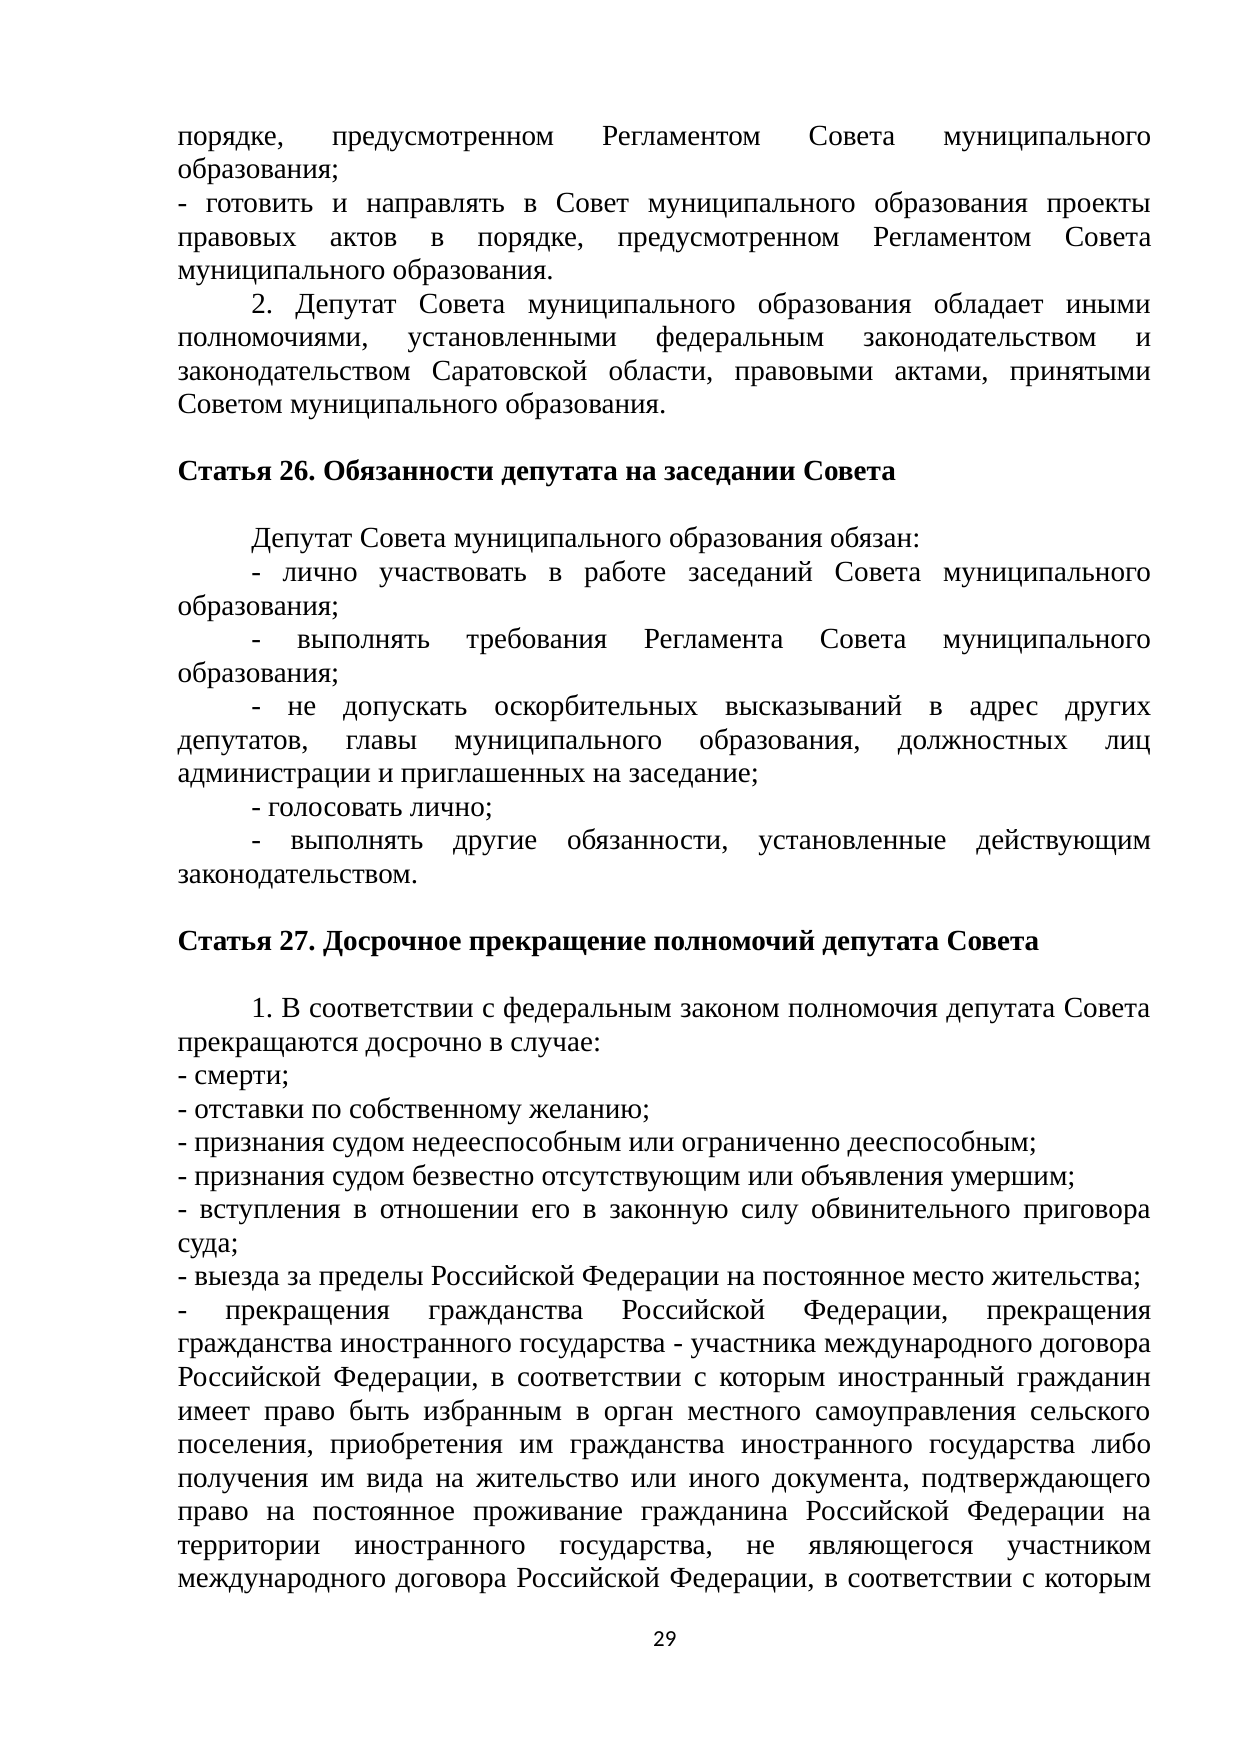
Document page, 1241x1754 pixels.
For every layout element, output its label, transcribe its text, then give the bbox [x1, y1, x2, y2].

text - не допускать оскорбительных высказываний в адрес других депутатов, главы муниципального образования, должностных лиц администрации и приглашенных на заседание; [177, 688, 1152, 789]
text 2. Депутат Совета муниципального образования обладает иными полномочиями, установленными федеральным законодательством и законодательством Саратовской области, правовыми актами, принятыми Советом муниципального образования. [177, 286, 1152, 420]
text - отставки по собственному желанию; [177, 1091, 1152, 1124]
text - готовить и направлять в Совет муниципального образования проекты правовых актов в порядке, предусмотренном Регламентом Совета муниципального образования. [177, 185, 1152, 286]
text - выполнять требования Регламента Совета муниципального образования; [177, 621, 1152, 688]
text 1. В соответствии с федеральным законом полномочия депутата Совета прекращаются досрочно в случае: [177, 990, 1152, 1057]
text Статья 26. Обязанности депутата на заседании Совета [177, 453, 1152, 487]
text - смерти; [177, 1057, 1152, 1091]
text - лично участвовать в работе заседаний Совета муниципального образования; [177, 554, 1152, 621]
text - вступления в отношении его в законную силу обвинительного приговора суда; [177, 1191, 1152, 1258]
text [177, 1292, 1152, 1594]
text - признания судом недееспособным или ограниченно дееспособным; [177, 1124, 1152, 1158]
text - выезда за пределы Российской Федерации на постоянное место жительства; [177, 1258, 1152, 1292]
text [177, 118, 1152, 185]
text Статья 27. Досрочное прекращение полномочий депутата Совета [177, 923, 1152, 957]
text - признания судом безвестно отсутствующим или объявления умершим; [177, 1158, 1152, 1191]
text Депутат Совета муниципального образования обязан: [177, 521, 1152, 554]
text - голосовать лично; [177, 789, 1152, 822]
text - выполнять другие обязанности, установленные действующим законодательством. [177, 822, 1152, 889]
